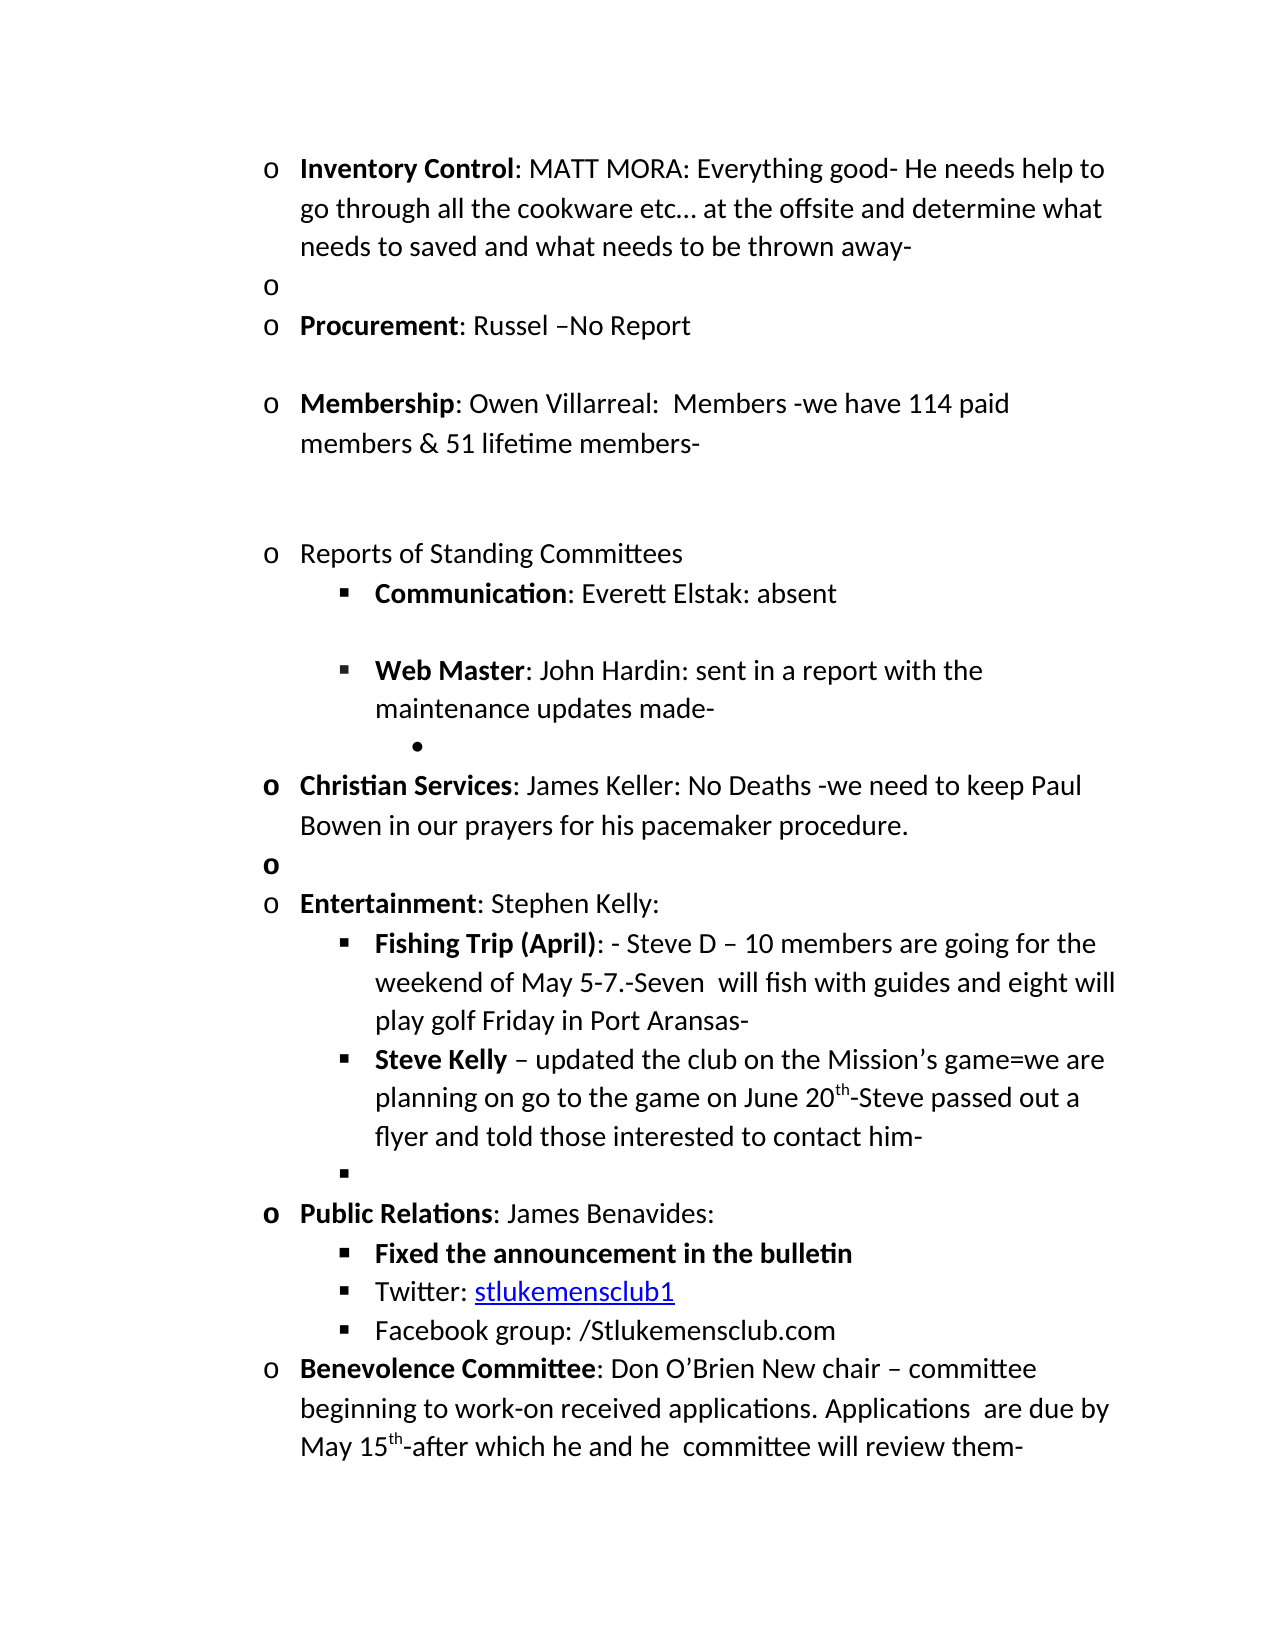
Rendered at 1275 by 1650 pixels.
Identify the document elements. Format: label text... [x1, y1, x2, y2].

list Steve Kelly – updated the club on the Mission’s game=we are planning on go to the game on June 20th-Steve passed out a flyer and told those interested to contact him- [337, 1041, 1125, 1153]
list Twitter: stlukemensclub1 [337, 1273, 1125, 1309]
list Fishing Trip (April): - Steve D – 10 members are going for the weekend of May 5-7.-Seven will fish with guides and eight will play golf Friday in Port Aransas- [337, 926, 1125, 1038]
list Membership: Owen Villarreal: Members -we have 114 paid members & 51 lifetime members- [262, 385, 1125, 461]
list Public Relations: James Benavides: [262, 1195, 1125, 1232]
list Communication: Everett Elstak: absent [337, 575, 1125, 611]
list Entertainment: Stephen Kelly: [262, 886, 1125, 923]
list Web Master: John Hardin: sent in a report with the maintenance updates made- [337, 652, 1125, 726]
list Procurement: Russel –No Report [262, 307, 1125, 344]
list Fixed the announcement in the bulletin [337, 1235, 1125, 1270]
list Benevolence Committee: Don O’Brien New chair – committee beginning to work-on received applications. Applications are due by May 15th-after which he and he committee will review them- [262, 1350, 1125, 1464]
list Facebook group: /Stlukemensclub.com [337, 1312, 1125, 1347]
list Inventory Control: MATT MORA: Everything good- He needs help to go through all the cookware etc… at the offsite and determine what needs to saved and what needs to be thrown away- [262, 150, 1125, 264]
list Christian Services: James Keller: No Deaths -we need to keep Paul Bowen in our prayers for his pacemaker procedure. [262, 767, 1125, 843]
list Reports of Standing Committees [262, 535, 1125, 572]
